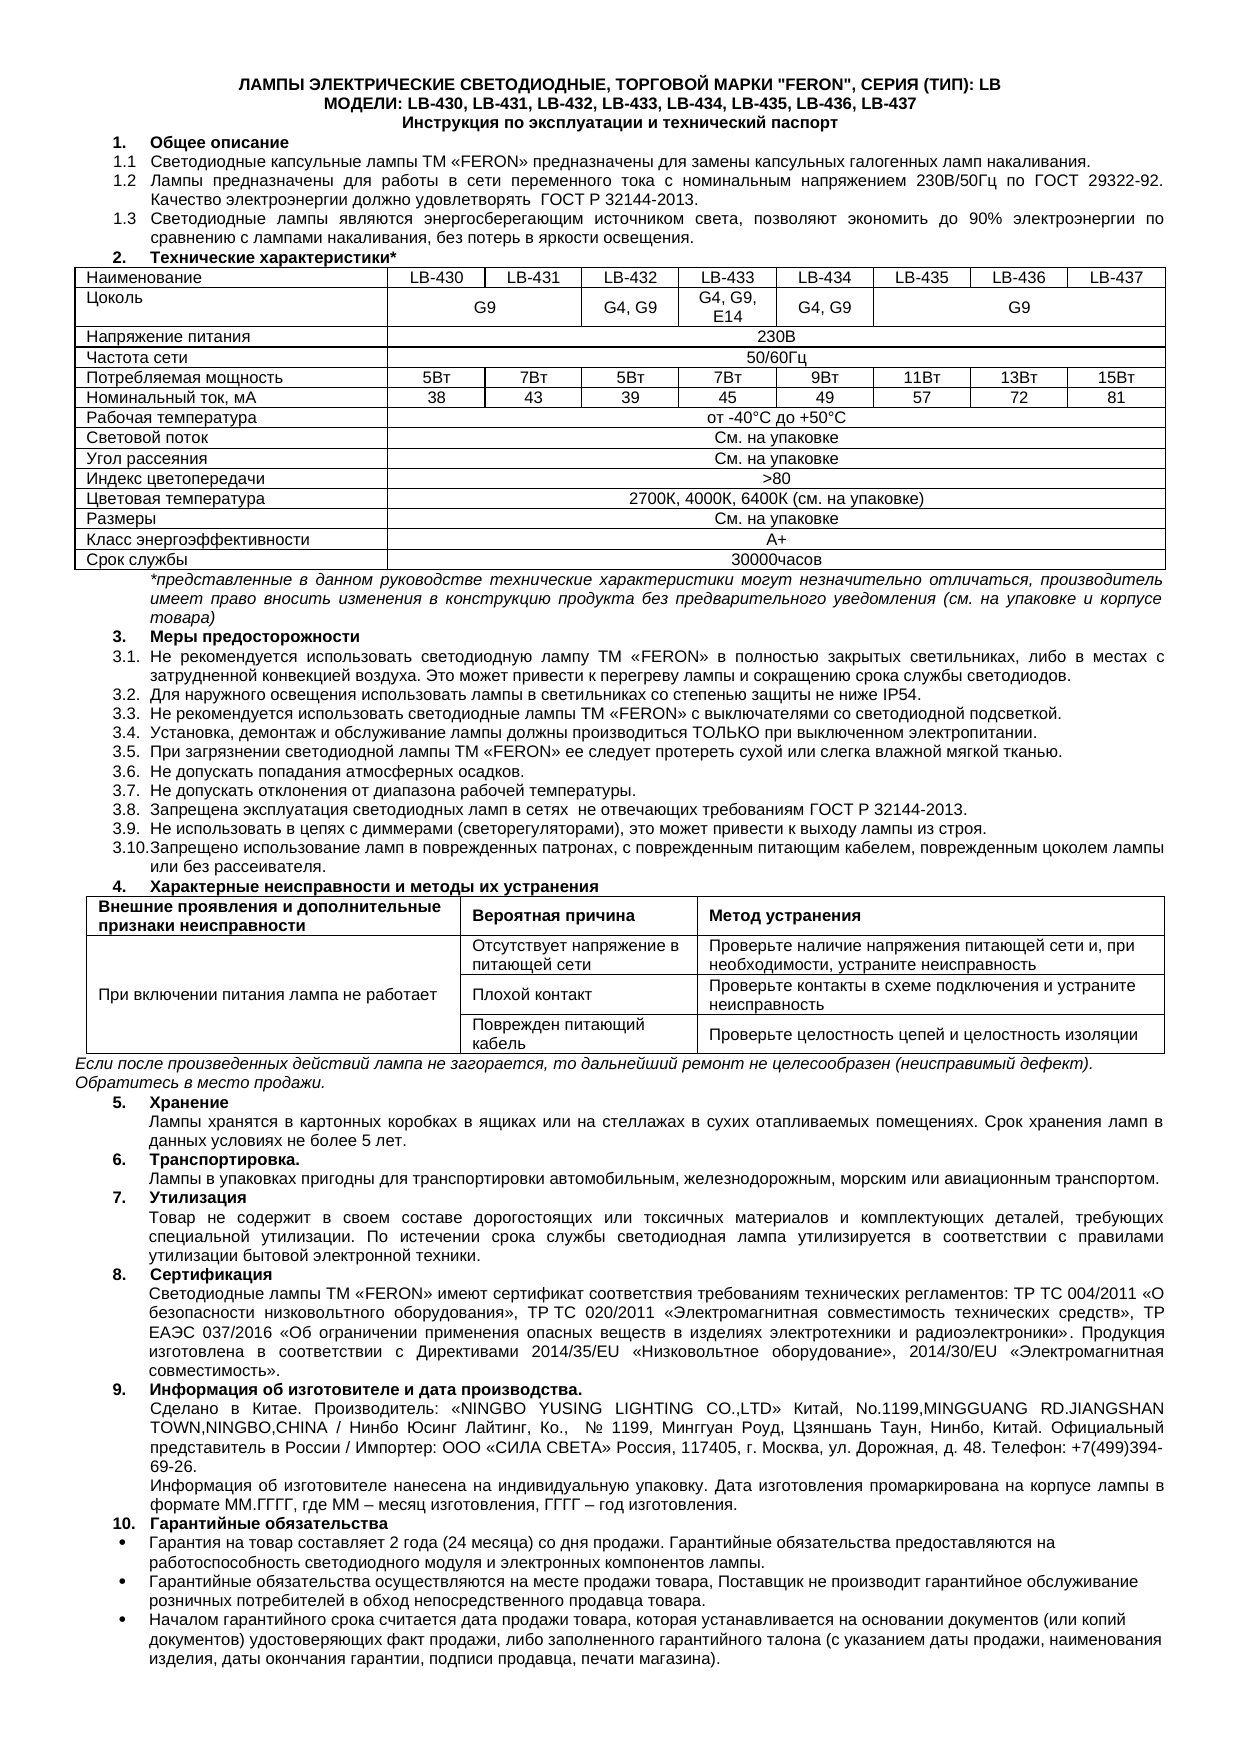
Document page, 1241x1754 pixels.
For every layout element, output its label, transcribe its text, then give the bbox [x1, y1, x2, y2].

text Лампы электрические светодиодные, торговой марки "Feron", серия (тип): LB [75, 75, 1165, 94]
text Лампы в упаковках пригодны для транспортировки автомобильным, железнодорожным, морским или авиационным транспортом. [75, 1169, 1165, 1188]
table_cell 9Вт [777, 368, 873, 387]
table_cell 7Вт [679, 368, 776, 387]
list Не рекомендуется использовать светодиодную лампу ТМ «FERON» в полностью закрытых светильниках, либо в местах с затрудненной конвекцией воздуха. Это может привести к перегреву лампы и сокращению срока службы светодиодов. [112, 646, 1165, 685]
list Товар не содержит в своем составе дорогостоящих или токсичных материалов и комплектующих деталей, требующих специальной утилизации. По истечении срока службы светодиодная лампа утилизируется в соответствии с правилами утилизации бытовой электронной техники. [149, 1207, 1165, 1265]
list Технические характеристики* [112, 247, 1165, 267]
list Утилизация [112, 1188, 1165, 1207]
table_cell Индекс цветопередачи [76, 469, 387, 488]
table_cell 50/60Гц [388, 348, 1165, 367]
list Запрещено использование ламп в поврежденных патронах, с поврежденным питающим кабелем, поврежденным цоколем лампы или без рассеивателя. [112, 838, 1165, 876]
table_cell Угол рассеяния [76, 449, 387, 468]
table_cell См. на упаковке [388, 428, 1165, 447]
table_cell G4, G9 [582, 288, 678, 326]
table_cell 11Вт [874, 368, 970, 387]
list Гарантийные обязательства [112, 1514, 1165, 1533]
list Характерные неисправности и методы их устранения [112, 876, 1165, 896]
table_cell Срок службы [76, 550, 387, 569]
list Сертификация [112, 1265, 1165, 1284]
table_cell Плохой контакт [461, 975, 697, 1014]
table_cell Проверьте наличие напряжения питающей сети и, при необходимости, устраните неисправность [698, 936, 1164, 974]
table_cell 5Вт [388, 368, 484, 387]
table_header LB-436 [971, 268, 1067, 287]
list *представленные в данном руководстве технические характеристики могут незначительно отличаться, производитель имеет право вносить изменения в конструкцию продукта без предварительного уведомления (см. на упаковке и корпусе товара) [150, 570, 1165, 627]
table_cell Номинальный ток, мА [76, 388, 387, 407]
table_header Внешние проявления и дополнительные признаки неисправности [87, 897, 460, 935]
table_cell G9 [388, 288, 581, 326]
table_cell 49 [777, 388, 873, 407]
table_header LB-430 [388, 268, 484, 287]
table_cell 7Вт [486, 368, 581, 387]
table_cell Световой поток [76, 428, 387, 447]
table_cell См. на упаковке [388, 449, 1165, 468]
table_cell А+ [388, 529, 1165, 548]
table_header LB-437 [1068, 268, 1165, 287]
table_cell Класс энергоэффективности [76, 529, 387, 548]
list Светодиодные лампы являются энергосберегающим источником света, позволяют экономить до 90% электроэнергии по сравнению с лампами накаливания, без потерь в яркости освещения. [113, 209, 1165, 247]
table_cell Потребляемая мощность [76, 368, 387, 387]
list Транспортировка. [112, 1150, 1165, 1169]
table_header Метод устранения [698, 897, 1164, 935]
text модели: lb-430, lb-431, lb-432, lb-433, lb-434, lb-435, lb-436, lb-437 [75, 94, 1165, 113]
list Меры предосторожности [112, 627, 1165, 646]
table_cell 57 [874, 388, 970, 407]
list Лампы хранятся в картонных коробках в ящиках или на стеллажах в сухих отапливаемых помещениях. Срок хранения ламп в данных условиях не более 5 лет. [149, 1112, 1165, 1150]
table_cell 30000часов [388, 550, 1165, 569]
list Хранение [112, 1092, 1165, 1112]
text Инструкция по эксплуатации и технический паспорт [75, 113, 1165, 132]
list Светодиодные капсульные лампы ТМ «FERON» предназначены для замены капсульных галогенных ламп накаливания. [113, 152, 1165, 171]
table_cell Цветовая температура [76, 489, 387, 508]
table_header Наименование [76, 268, 387, 287]
table_cell 81 [1068, 388, 1165, 407]
list Гарантия на товар составляет 2 года (24 месяца) со дня продажи. Гарантийные обязательства предоставляются на работоспособность светодиодного модуля и электронных компонентов лампы. [119, 1533, 1165, 1572]
table_header Вероятная причина [461, 897, 697, 935]
table_header LB-435 [874, 268, 970, 287]
list Лампы предназначены для работы в сети переменного тока с номинальным напряжением 230В/50Гц по ГОСТ 29322-92. Качество электроэнергии должно удовлетворять ГОСТ Р 32144-2013. [113, 171, 1165, 209]
table_cell 230В [388, 327, 1165, 346]
table_header LB-434 [777, 268, 873, 287]
table_cell Проверьте целостность цепей и целостность изоляции [698, 1015, 1164, 1053]
table_cell 13Вт [971, 368, 1067, 387]
text Светодиодные лампы ТМ «FERON» имеют сертификат соответствия требованиям технических регламентов: ТР ТС 004/2011 «О безопасности низковольтного оборудования», ТР ТС 020/2011 «Электромагнитная совместимость технических средств», ТР ЕАЭС 037/2016 «Об ограничении применения опасных веществ в изделиях электротехники и радиоэлектроники». Продукция изготовлена в соответствии с Директивами 2014/35/EU «Низковольтное оборудование», 2014/30/ЕU «Электромагнитная совместимость». [149, 1284, 1165, 1380]
table_cell 15Вт [1068, 368, 1165, 387]
table_cell от -40°С до +50°С [388, 408, 1165, 427]
table_cell 38 [388, 388, 484, 407]
list Гарантийные обязательства осуществляются на месте продажи товара, Поставщик не производит гарантийное обслуживание розничных потребителей в обход непосредственного продавца товара. [119, 1572, 1165, 1610]
table_cell 72 [971, 388, 1067, 407]
table_cell Напряжение питания [76, 327, 387, 346]
table_cell >80 [388, 469, 1165, 488]
table_cell Поврежден питающий кабель [461, 1015, 697, 1053]
list Информация об изготовителе нанесена на индивидуальную упаковку. Дата изготовления промаркирована на корпусе лампы в формате ММ.ГГГГ, где ММ – месяц изготовления, ГГГГ – год изготовления. [150, 1476, 1165, 1514]
table_cell 2700К, 4000К, 6400К (см. на упаковке) [388, 489, 1165, 508]
table_cell 43 [486, 388, 581, 407]
table_cell Отсутствует напряжение в питающей сети [461, 936, 697, 974]
table_cell G4, G9 [777, 288, 873, 326]
list При загрязнении светодиодной лампы ТМ «FERON» ее следует протереть сухой или слегка влажной мягкой тканью. [112, 742, 1165, 761]
table_cell Цоколь [76, 288, 387, 326]
table_cell Частота сети [76, 348, 387, 367]
table_cell При включении питания лампа не работает [87, 936, 460, 1053]
list Началом гарантийного срока считается дата продажи товара, которая устанавливается на основании документов (или копий документов) удостоверяющих факт продажи, либо заполненного гарантийного талона (с указанием даты продажи, наименования изделия, даты окончания гарантии, подписи продавца, печати магазина). [119, 1610, 1165, 1668]
list Установка, демонтаж и обслуживание лампы должны производиться ТОЛЬКО при выключенном электропитании. [112, 723, 1165, 742]
table_cell 5Вт [582, 368, 678, 387]
list Не использовать в цепях с диммерами (светорегуляторами), это может привести к выходу лампы из строя. [112, 819, 1165, 838]
list Сделано в Китае. Производитель: «NINGBO YUSING LIGHTING CO.,LTD» Китай, No.1199,MINGGUANG RD.JIANGSHAN TOWN,NINGBO,CHINA / Нинбо Юсинг Лайтинг, Ко., № 1199, Минггуан Роуд, Цзяншань Таун, Нинбо, Китай. Официальный представитель в России / Импортер: ООО «СИЛА СВЕТА» Россия, 117405, г. Москва, ул. Дорожная, д. 48. Телефон: +7(499)394-69-26. [150, 1399, 1165, 1476]
table_cell 39 [582, 388, 678, 407]
list Для наружного освещения использовать лампы в светильниках со степенью защиты не ниже IP54. [112, 685, 1165, 704]
list Не допускать попадания атмосферных осадков. [112, 761, 1165, 781]
table_header LB-432 [582, 268, 678, 287]
table_header LB-431 [486, 268, 581, 287]
text Если после произведенных действий лампа не загорается, то дальнейший ремонт не целесообразен (неисправимый дефект). Обратитесь в место продажи. [75, 1054, 1165, 1092]
list Не рекомендуется использовать светодиодные лампы ТМ «FERON» с выключателями со светодиодной подсветкой. [112, 704, 1165, 723]
table_cell 45 [679, 388, 776, 407]
table_cell G9 [874, 288, 1165, 326]
table_cell G4, G9, E14 [679, 288, 776, 326]
list Общее описание [112, 132, 1165, 152]
table_cell Размеры [76, 509, 387, 528]
table_cell Рабочая температура [76, 408, 387, 427]
list Запрещена эксплуатация светодиодных ламп в сетях не отвечающих требованиям ГОСТ Р 32144-2013. [112, 800, 1165, 819]
list Не допускать отклонения от диапазона рабочей температуры. [112, 781, 1165, 800]
table_cell Проверьте контакты в схеме подключения и устраните неисправность [698, 975, 1164, 1014]
table_cell См. на упаковке [388, 509, 1165, 528]
list Информация об изготовителе и дата производства. [112, 1380, 1165, 1399]
table_header LB-433 [679, 268, 776, 287]
